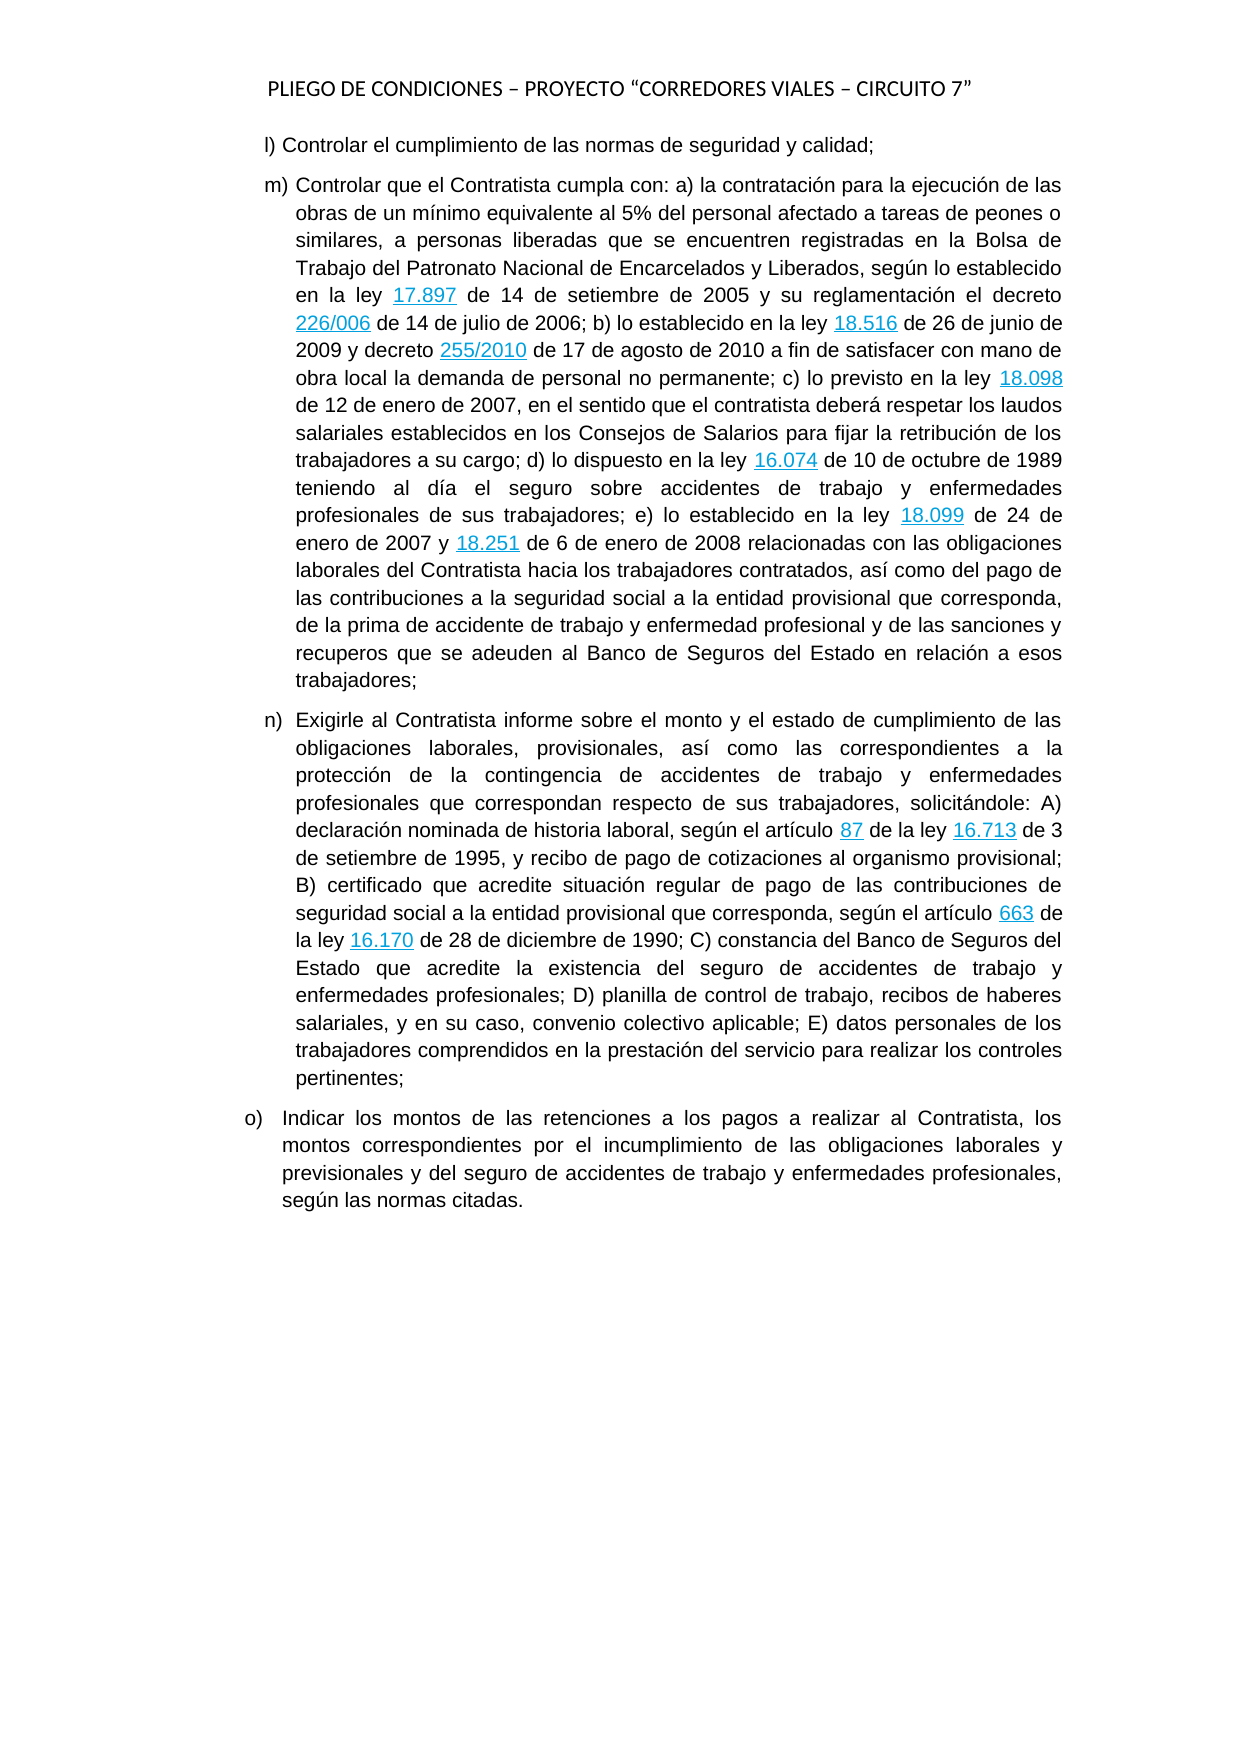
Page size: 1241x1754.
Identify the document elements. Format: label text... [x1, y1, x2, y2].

list Indicar los montos de las retenciones a los pagos a realizar al Contratista, los montos correspondientes por el incumplimiento de las obligaciones laborales y previsionales y del seguro de accidentes de trabajo y enfermedades profesionales, según las normas citadas. [244, 1105, 1063, 1212]
list Controlar el cumplimiento de las normas de seguridad y calidad; [264, 133, 1063, 157]
list Exigirle al Contratista informe sobre el monto y el estado de cumplimiento de las obligaciones laborales, provisionales, así como las correspondientes a la protección de la contingencia de accidentes de trabajo y enfermedades profesionales que correspondan respecto de sus trabajadores, solicitándole: A) declaración nominada de historia laboral, según el artículo 87 de la ley 16.713 de 3 de setiembre de 1995, y recibo de pago de cotizaciones al organismo provisional; B) certificado que acredite situación regular de pago de las contribuciones de seguridad social a la entidad provisional que corresponda, según el artículo 663 de la ley 16.170 de 28 de diciembre de 1990; C) constancia del Banco de Seguros del Estado que acredite la existencia del seguro de accidentes de trabajo y enfermedades profesionales; D) planilla de control de trabajo, recibos de haberes salariales, y en su caso, convenio colectivo aplicable; E) datos personales de los trabajadores comprendidos en la prestación del servicio para realizar los controles pertinentes; [264, 708, 1063, 1089]
list Controlar que el Contratista cumpla con: a) la contratación para la ejecución de las obras de un mínimo equivalente al 5% del personal afectado a tareas de peones o similares, a personas liberadas que se encuentren registradas en la Bolsa de Trabajo del Patronato Nacional de Encarcelados y Liberados, según lo establecido en la ley 17.897 de 14 de setiembre de 2005 y su reglamentación el decreto 226/006 de 14 de julio de 2006; b) lo establecido en la ley 18.516 de 26 de junio de 2009 y decreto 255/2010 de 17 de agosto de 2010 a fin de satisfacer con mano de obra local la demanda de personal no permanente; c) lo previsto en la ley 18.098 de 12 de enero de 2007, en el sentido que el contratista deberá respetar los laudos salariales establecidos en los Consejos de Salarios para fijar la retribución de los trabajadores a su cargo; d) lo dispuesto en la ley 16.074 de 10 de octubre de 1989 teniendo al día el seguro sobre accidentes de trabajo y enfermedades profesionales de sus trabajadores; e) lo establecido en la ley 18.099 de 24 de enero de 2007 y 18.251 de 6 de enero de 2008 relacionadas con las obligaciones laborales del Contratista hacia los trabajadores contratados, así como del pago de las contribuciones a la seguridad social a la entidad provisional que corresponda, de la prima de accidente de trabajo y enfermedad profesional y de las sanciones y recuperos que se adeuden al Banco de Seguros del Estado en relación a esos trabajadores; [264, 173, 1063, 692]
